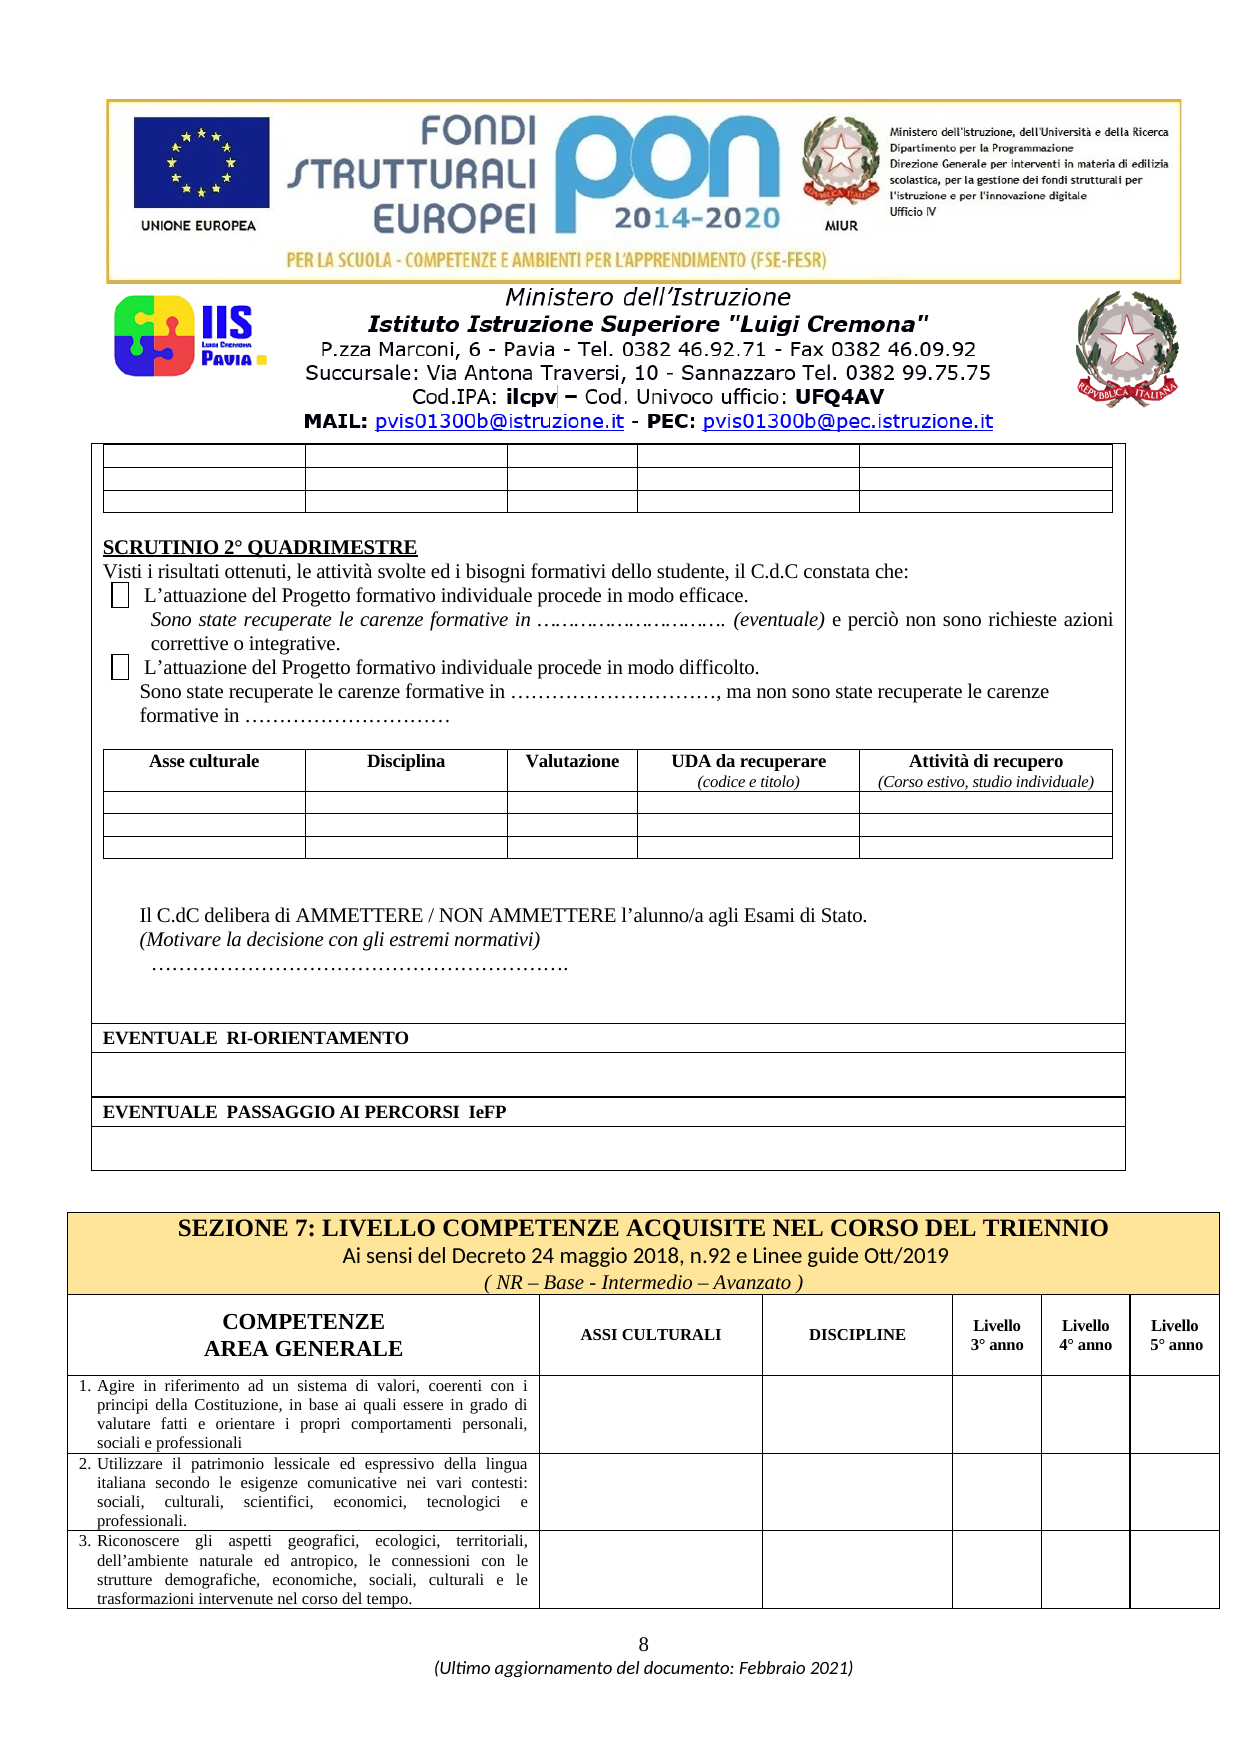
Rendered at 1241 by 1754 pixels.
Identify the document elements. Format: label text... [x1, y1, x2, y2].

table_cell Agire in riferimento ad un sistema di valori, coerenti con i principi della Costituzione, in base ai quali essere in grado di valutare fatti e orientare i propri comportamenti personali, sociali e professionali [68, 1376, 539, 1452]
table_cell Riconoscere gli aspetti geografici, ecologici, territoriali, dell’ambiente naturale ed antropico, le connessioni con le strutture demografiche, economiche, sociali, culturali e le trasformazioni intervenute nel corso del tempo. [68, 1531, 539, 1608]
table_cell [953, 1531, 1041, 1608]
table_cell Livello 3° anno [953, 1295, 1041, 1375]
table_cell [1042, 1376, 1129, 1452]
table_cell ASSI CULTURALI [540, 1295, 762, 1375]
table_cell [92, 1053, 1125, 1096]
table_cell [1042, 1454, 1129, 1530]
table_cell [1131, 1531, 1219, 1608]
table_cell [953, 1454, 1041, 1530]
table_cell EVENTUALE PASSAGGIO AI PERCORSI IeFP [92, 1098, 1125, 1126]
table_cell [953, 1376, 1041, 1452]
picture [106, 99, 1182, 444]
table_cell [540, 1531, 762, 1608]
table_cell Livello 4° anno [1042, 1295, 1129, 1375]
table_cell [540, 1454, 762, 1530]
table_cell [1131, 1454, 1219, 1530]
table_cell [763, 1454, 952, 1530]
table_header SEZIONE 7: LIVELLO COMPETENZE ACQUISITE NEL CORSO DEL TRIENNIO Ai sensi del Decreto 24 maggio 2018, n.92 e Linee guide Ott/2019 ( NR – Base - Intermedio – Avanzato ) [68, 1213, 1219, 1294]
table_cell Livello 5° anno [1131, 1295, 1219, 1375]
table_cell DISCIPLINE [763, 1295, 952, 1375]
table_cell [763, 1376, 952, 1452]
table_cell [763, 1531, 952, 1608]
table_cell EVENTUALE RI-ORIENTAMENTO [92, 1024, 1125, 1052]
table_cell Utilizzare il patrimonio lessicale ed espressivo della lingua italiana secondo le esigenze comunicative nei vari contesti: sociali, culturali, scientifici, economici, tecnologici e professionali. [68, 1454, 539, 1530]
table_cell [1131, 1376, 1219, 1452]
table_cell COMPETENZE AREA GENERALE [68, 1295, 539, 1375]
table_cell [540, 1376, 762, 1452]
table_cell [92, 1127, 1125, 1170]
table_cell [1042, 1531, 1129, 1608]
